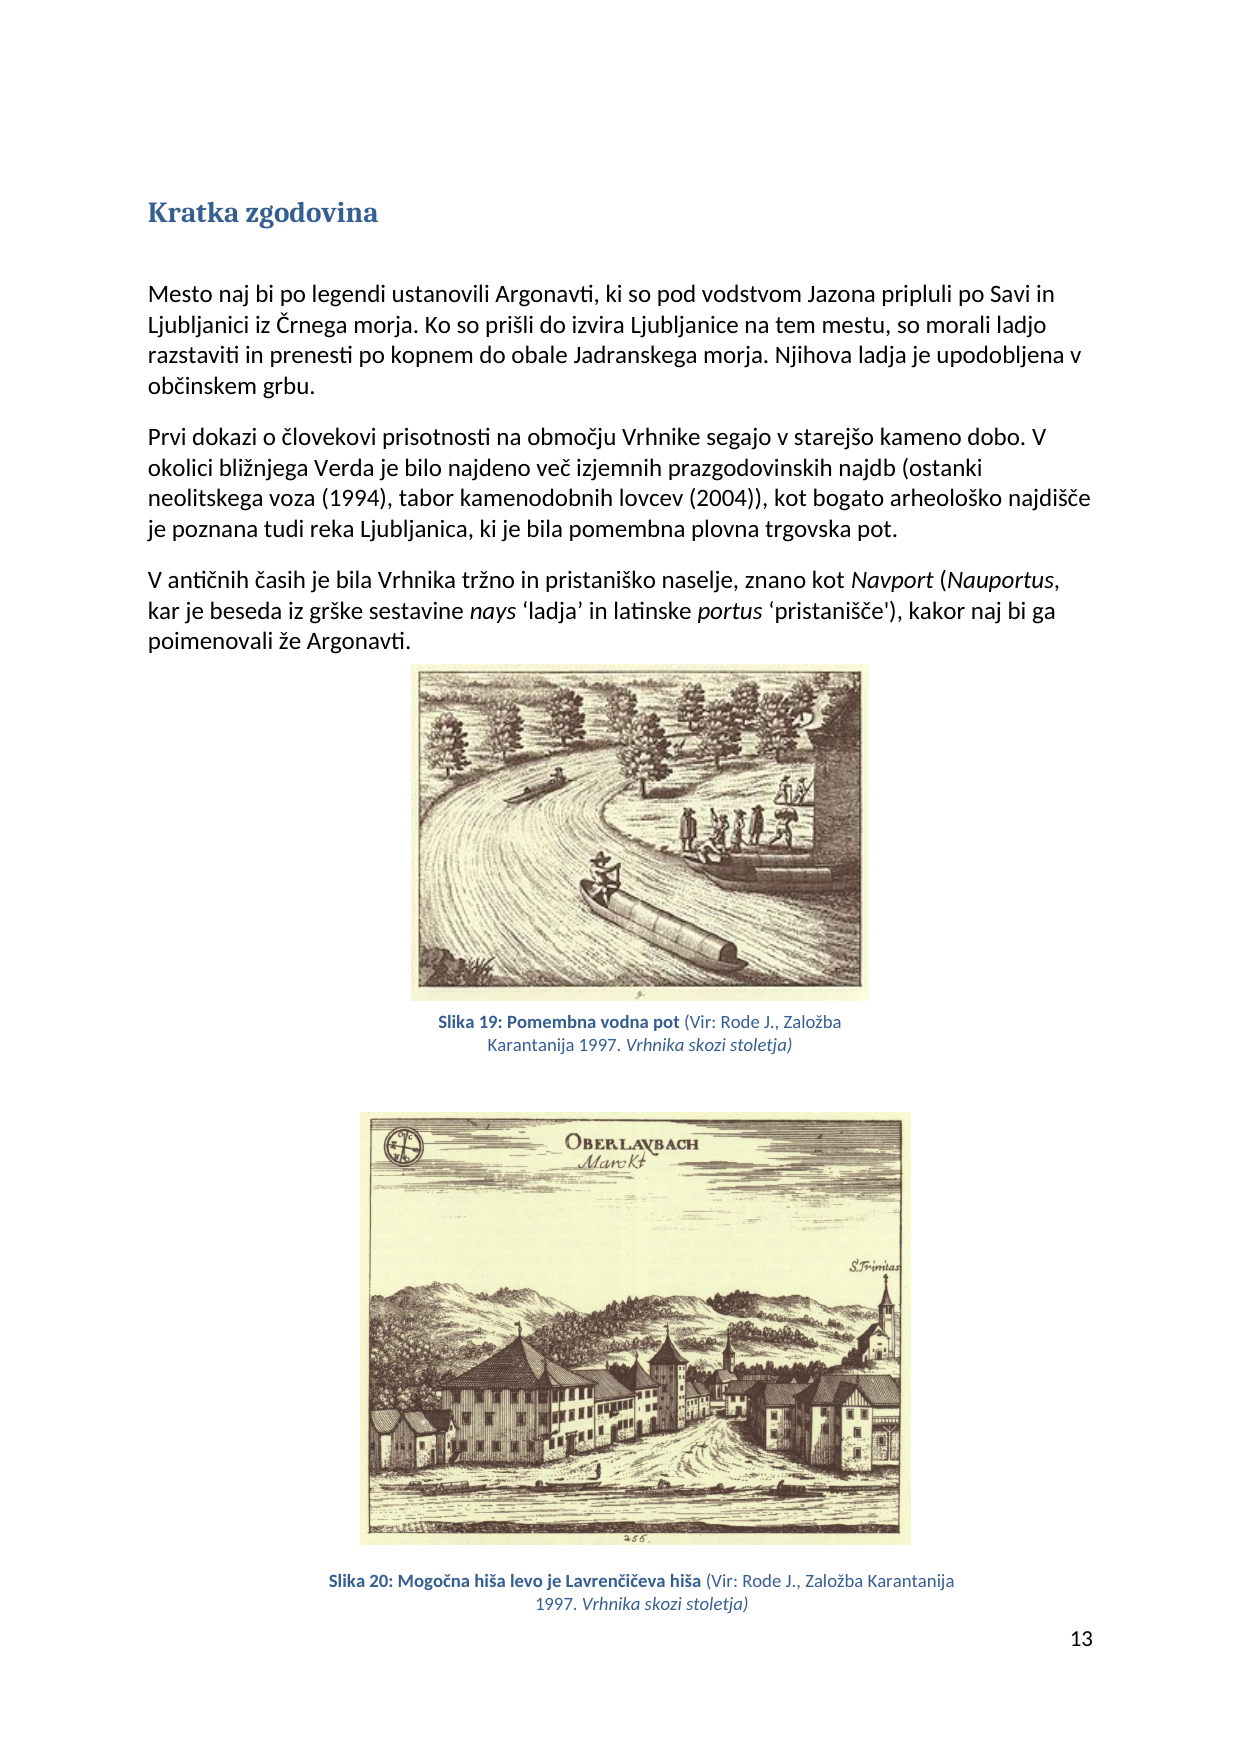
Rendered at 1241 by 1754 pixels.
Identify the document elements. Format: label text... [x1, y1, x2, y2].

subtitle Kratka zgodovina [148, 196, 1093, 230]
picture [360, 1112, 911, 1545]
text Mesto naj bi po legendi ustanovili Argonavti, ki so pod vodstvom Jazona pripluli po Savi in Ljubljanici iz Črnega morja. Ko so prišli do izvira Ljubljanice na tem mestu, so morali ladjo razstaviti in prenesti po kopnem do obale Jadranskega morja. Njihova ladja je upodobljena v občinskem grbu. [148, 279, 1093, 401]
text Prvi dokazi o človekovi prisotnosti na območju Vrhnike segajo v starejšo kameno dobo. V okolici bližnjega Verda je bilo najdeno več izjemnih prazgodovinskih najdb (ostanki neolitskega voza (1994), tabor kamenodobnih lovcev (2004)), kot bogato arheološko najdišče je poznana tudi reka Ljubljanica, ki je bila pomembna plovna trgovska pot. [148, 422, 1093, 544]
text V antičnih časih je bila Vrhnika tržno in pristaniško naselje, znano kot Navport (Nauportus, kar je beseda iz grške sestavine nays ‘ladja’ in latinske portus ‘pristanišče'), kakor naj bi ga poimenovali že Argonavti. [148, 564, 1093, 656]
picture [411, 664, 869, 1001]
